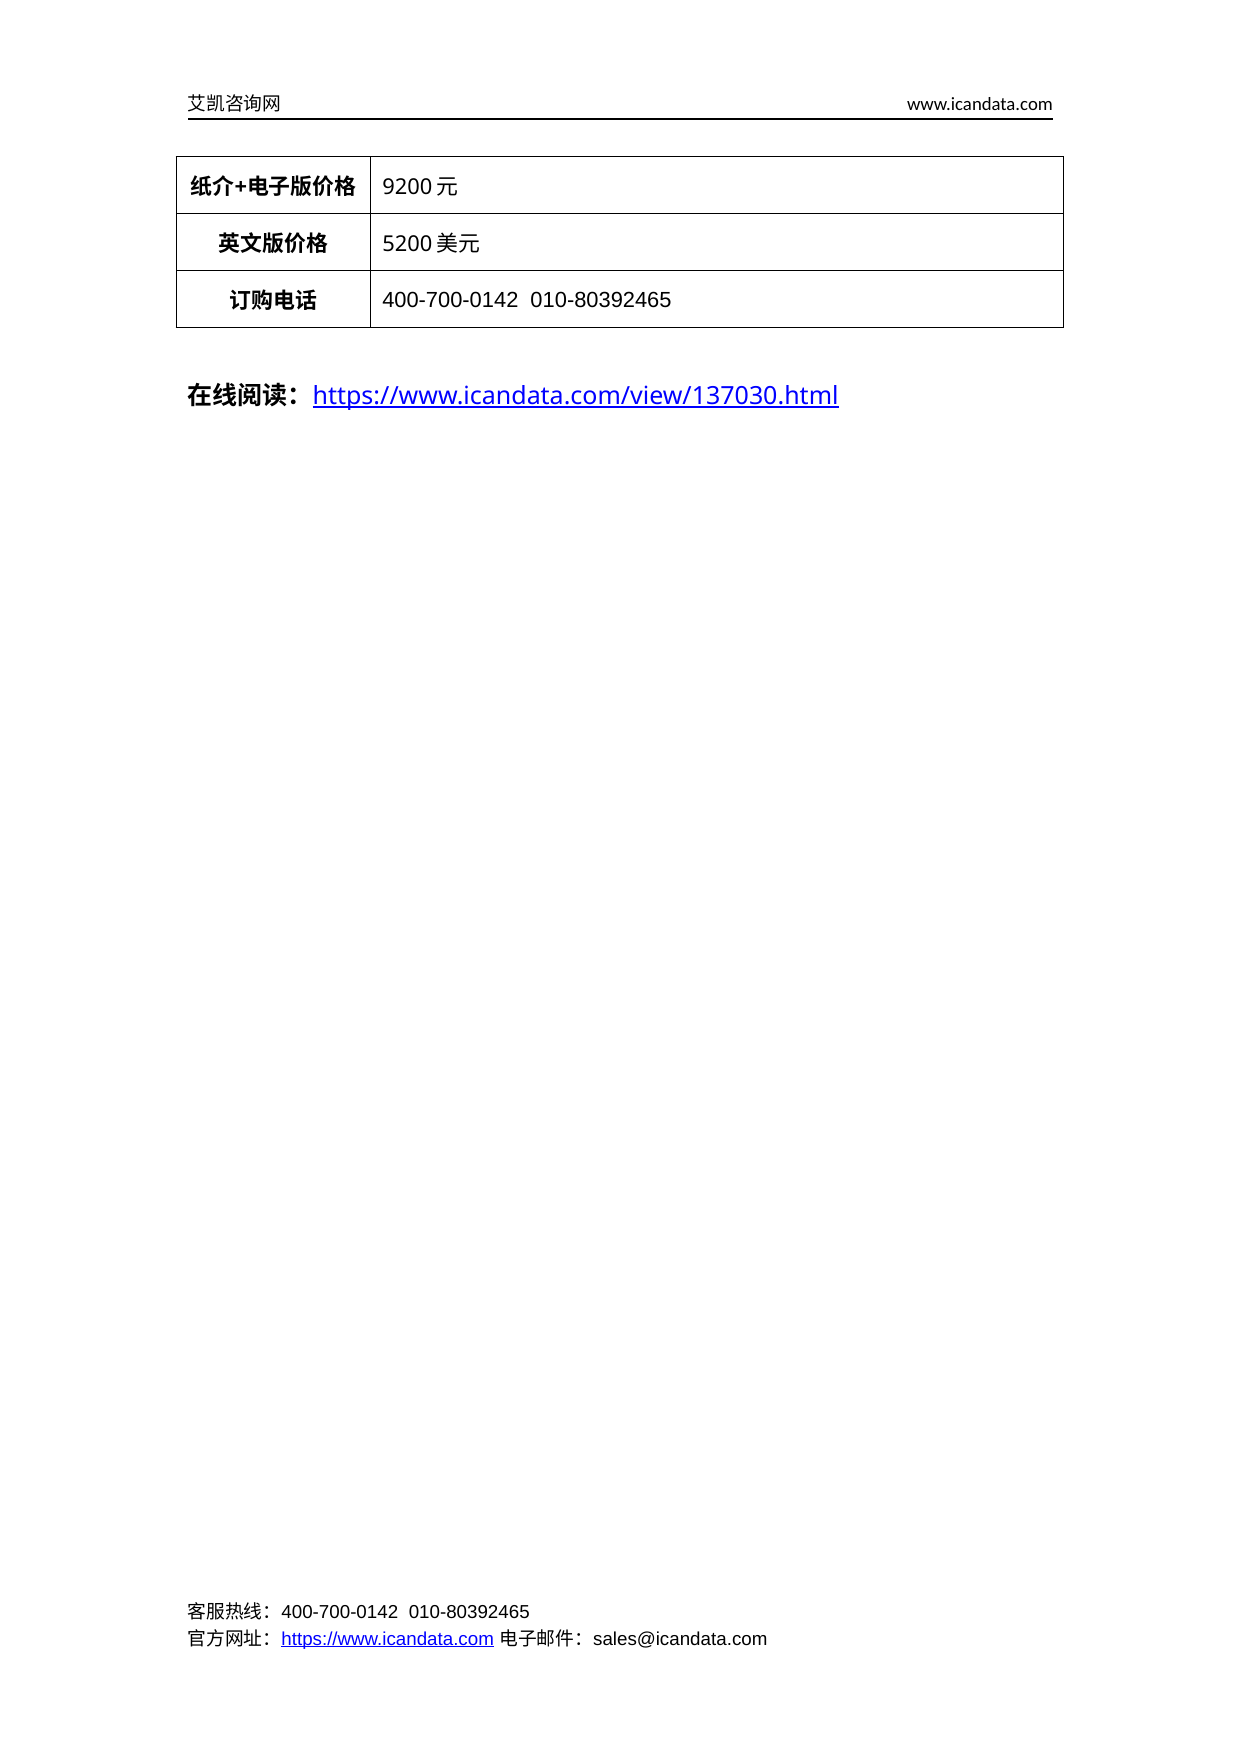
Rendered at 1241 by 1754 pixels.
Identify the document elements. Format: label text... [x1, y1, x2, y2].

text 在线阅读：https://www.icandata.com/view/137030.html [187, 361, 1053, 426]
table_cell 纸介+电子版价格 [177, 157, 370, 213]
table_cell 9200元 [371, 157, 1063, 213]
table_cell 英文版价格 [177, 214, 370, 270]
table_cell 400-700-0142 010-80392465 [371, 271, 1063, 327]
table_cell 订购电话 [177, 271, 370, 327]
table_cell 5200美元 [371, 214, 1063, 270]
